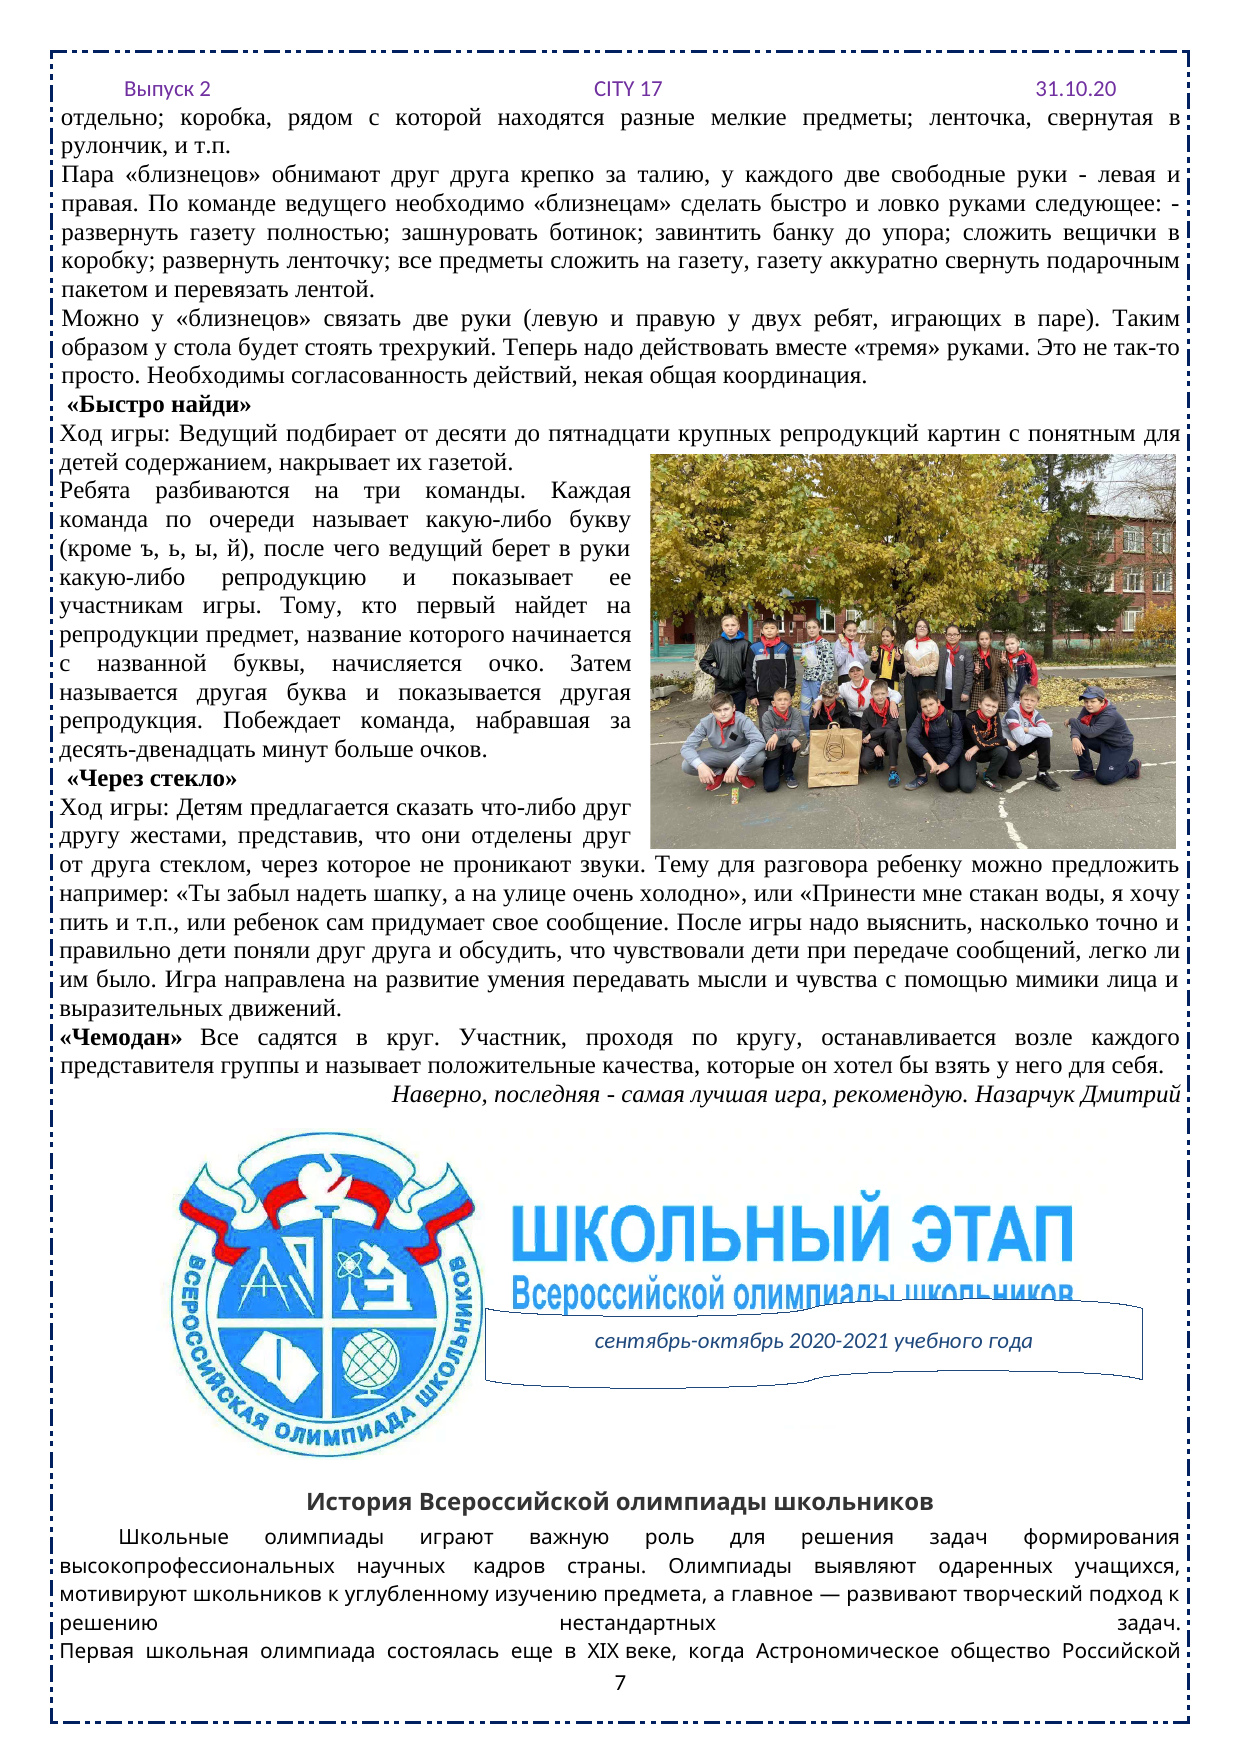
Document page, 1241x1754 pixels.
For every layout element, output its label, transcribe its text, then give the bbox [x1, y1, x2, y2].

text Наверно, последняя - самая лучшая игра, рекомендую. Назарчук Дмитрий [60, 1079, 1181, 1108]
picture [650, 454, 1176, 849]
picture [133, 1128, 1107, 1460]
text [59, 1522, 1181, 1664]
text «Быстро найди» [60, 389, 1181, 418]
text Ход игры: Детям предлагается сказать что-либо друг другу жестами, представив, что они отделены друг от друга стеклом, через которое не проникают звуки. Тему для разговора ребенку можно предложить например: «Ты забыл надеть шапку, а на улице очень холодно», или «Принести мне стакан воды, я хочу пить и т.п., или ребенок сам придумает свое сообщение. После игры надо выяснить, насколько точно и правильно дети поняли друг друга и обсудить, что чувствовали дети при передаче сообщений, легко ли им было. Игра направлена на развитие умения передавать мысли и чувства с помощью мимики лица и выразительных движений. [59, 792, 1181, 1022]
subtitle История Всероссийской олимпиады школьников [59, 1485, 1181, 1517]
text Ребята разбиваются на три команды. Каждая команда по очереди называет какую-либо букву (кроме ъ, ь, ы, й), после чего ведущий берет в руки какую-либо репродукцию и показывает ее участникам игры. Тому, кто первый найдет на репродукции предмет, название которого начинается с названной буквы, начисляется очко. Затем называется другая буква и показывается другая репродукция. Побеждает команда, набравшая за десять-двенадцать минут больше очков. [59, 476, 650, 763]
text «Чемодан» Все садятся в круг. Участник, проходя по кругу, останавливается возле каждого представителя группы и называет положительные качества, которые он хотел бы взять у него для себя. [59, 1022, 1181, 1079]
text Ход игры: Ведущий подбирает от десяти до пятнадцати крупных репродукций картин с понятным для детей содержанием, накрывает их газетой. [59, 418, 1181, 476]
text Пара «близнецов» обнимают друг друга крепко за талию, у каждого две свободные руки - левая и правая. По команде ведущего необходимо «близнецам» сделать быстро и ловко руками следующее: - развернуть газету полностью; зашнуровать ботинок; завинтить банку до упора; сложить вещички в коробку; развернуть ленточку; все предметы сложить на газету, газету аккуратно свернуть подарочным пакетом и перевязать лентой. [61, 159, 1181, 303]
text Можно у «близнецов» связать две руки (левую и правую у двух ребят, играющих в паре). Таким образом у стола будет стоять трехрукий. Теперь надо действовать вместе «тремя» руками. Это не так-то просто. Необходимы согласованность действий, некая общая координация. [61, 303, 1181, 389]
text «Через стекло» [60, 763, 650, 792]
